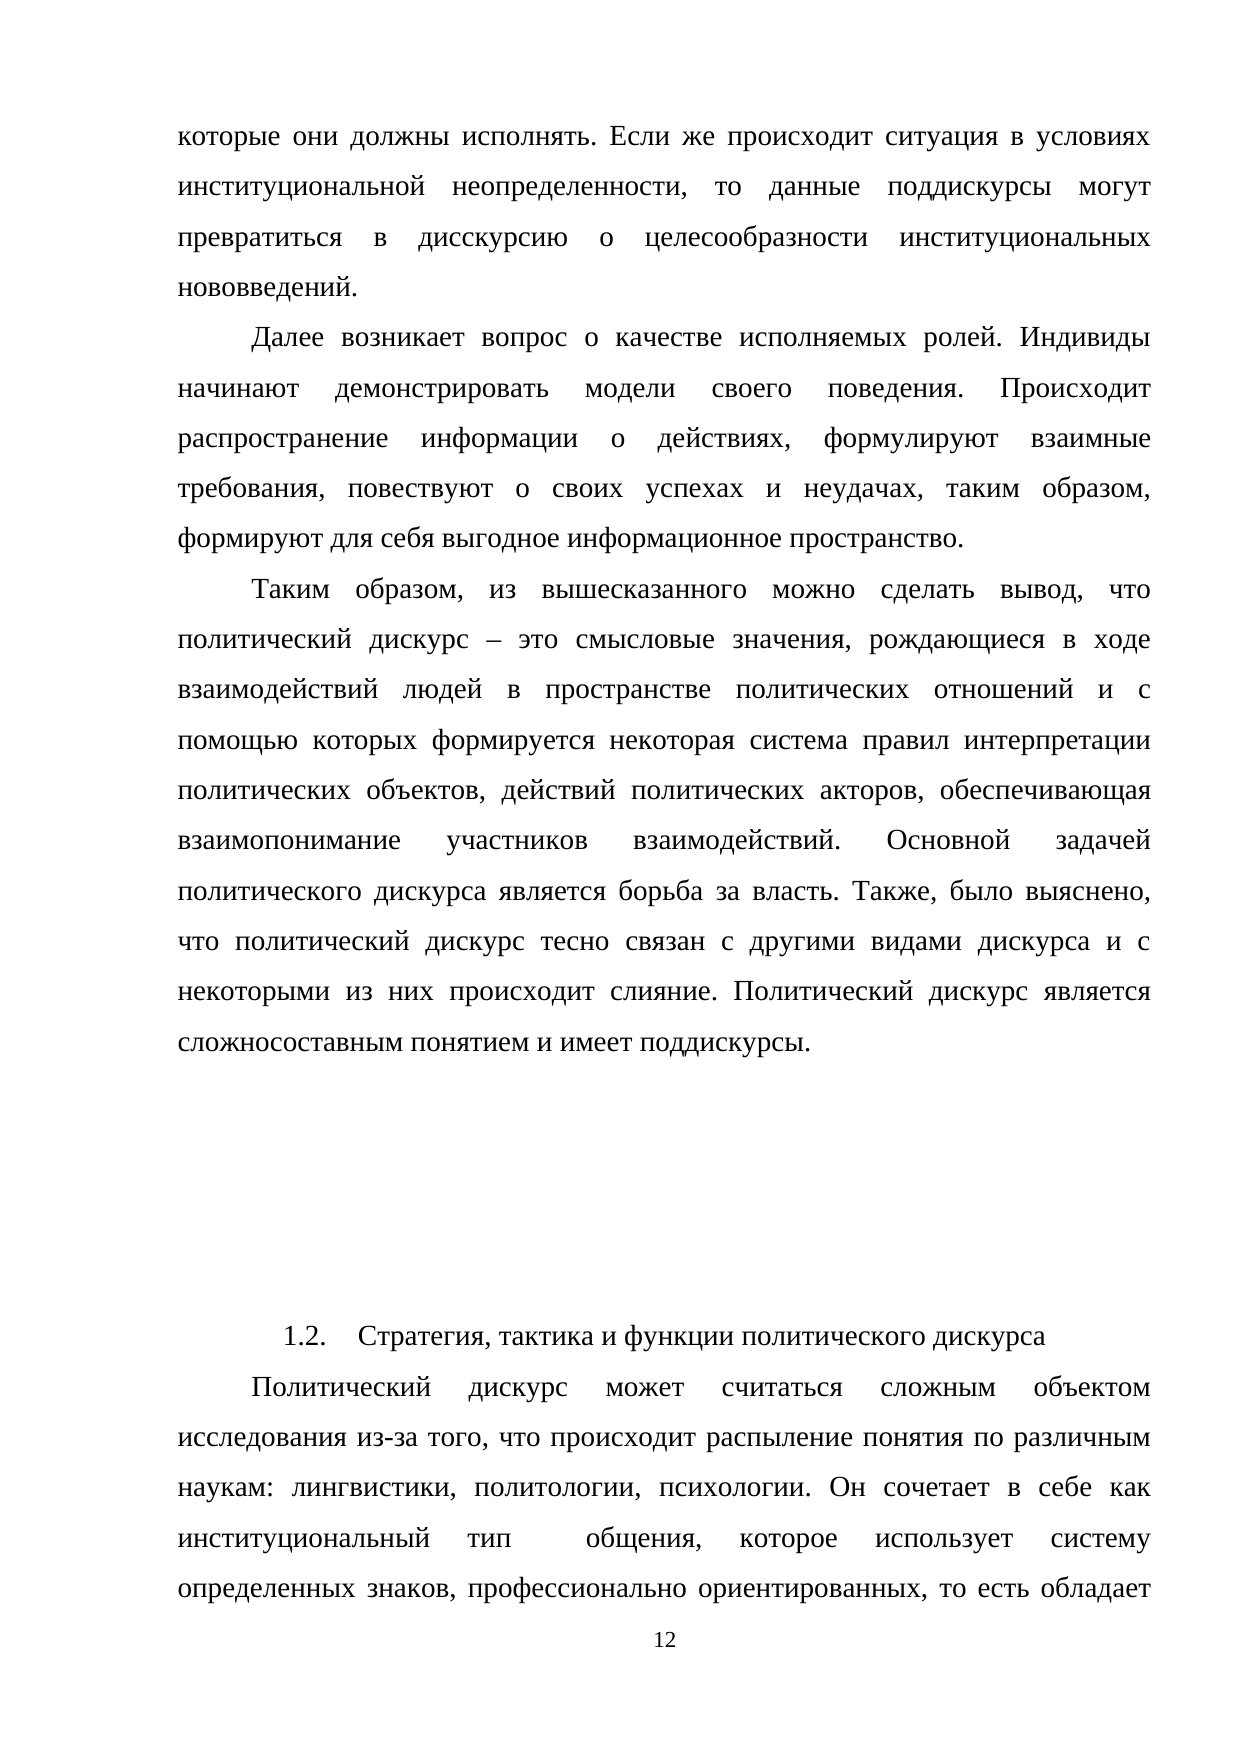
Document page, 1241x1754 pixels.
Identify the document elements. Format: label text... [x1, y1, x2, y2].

list Стратегия, тактика и функции политического дискурса [177, 1318, 1152, 1352]
text Таким образом, из вышесказанного можно сделать вывод, что политический дискурс – это смысловые значения, рождающиеся в ходе взаимодействий людей в пространстве политических отношений и с помощью которых формируется некоторая система правил интерпретации политических объектов, действий политических акторов, обеспечивающая взаимопонимание участников взаимодействий. Основной задачей политического дискурса является борьба за власть. Также, было выяснено, что политический дискурс тесно связан с другими видами дискурса и с некоторыми из них происходит слияние. Политический дискурс является сложносоставным понятием и имеет поддискурсы. [177, 571, 1152, 1057]
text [177, 118, 1152, 303]
text Далее возникает вопрос о качестве исполняемых ролей. Индивиды начинают демонстрировать модели своего поведения. Происходит распространение информации о действиях, формулируют взаимные требования, повествуют о своих успехах и неудачах, таким образом, формируют для себя выгодное информационное пространство. [177, 319, 1152, 554]
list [177, 1369, 1152, 1603]
